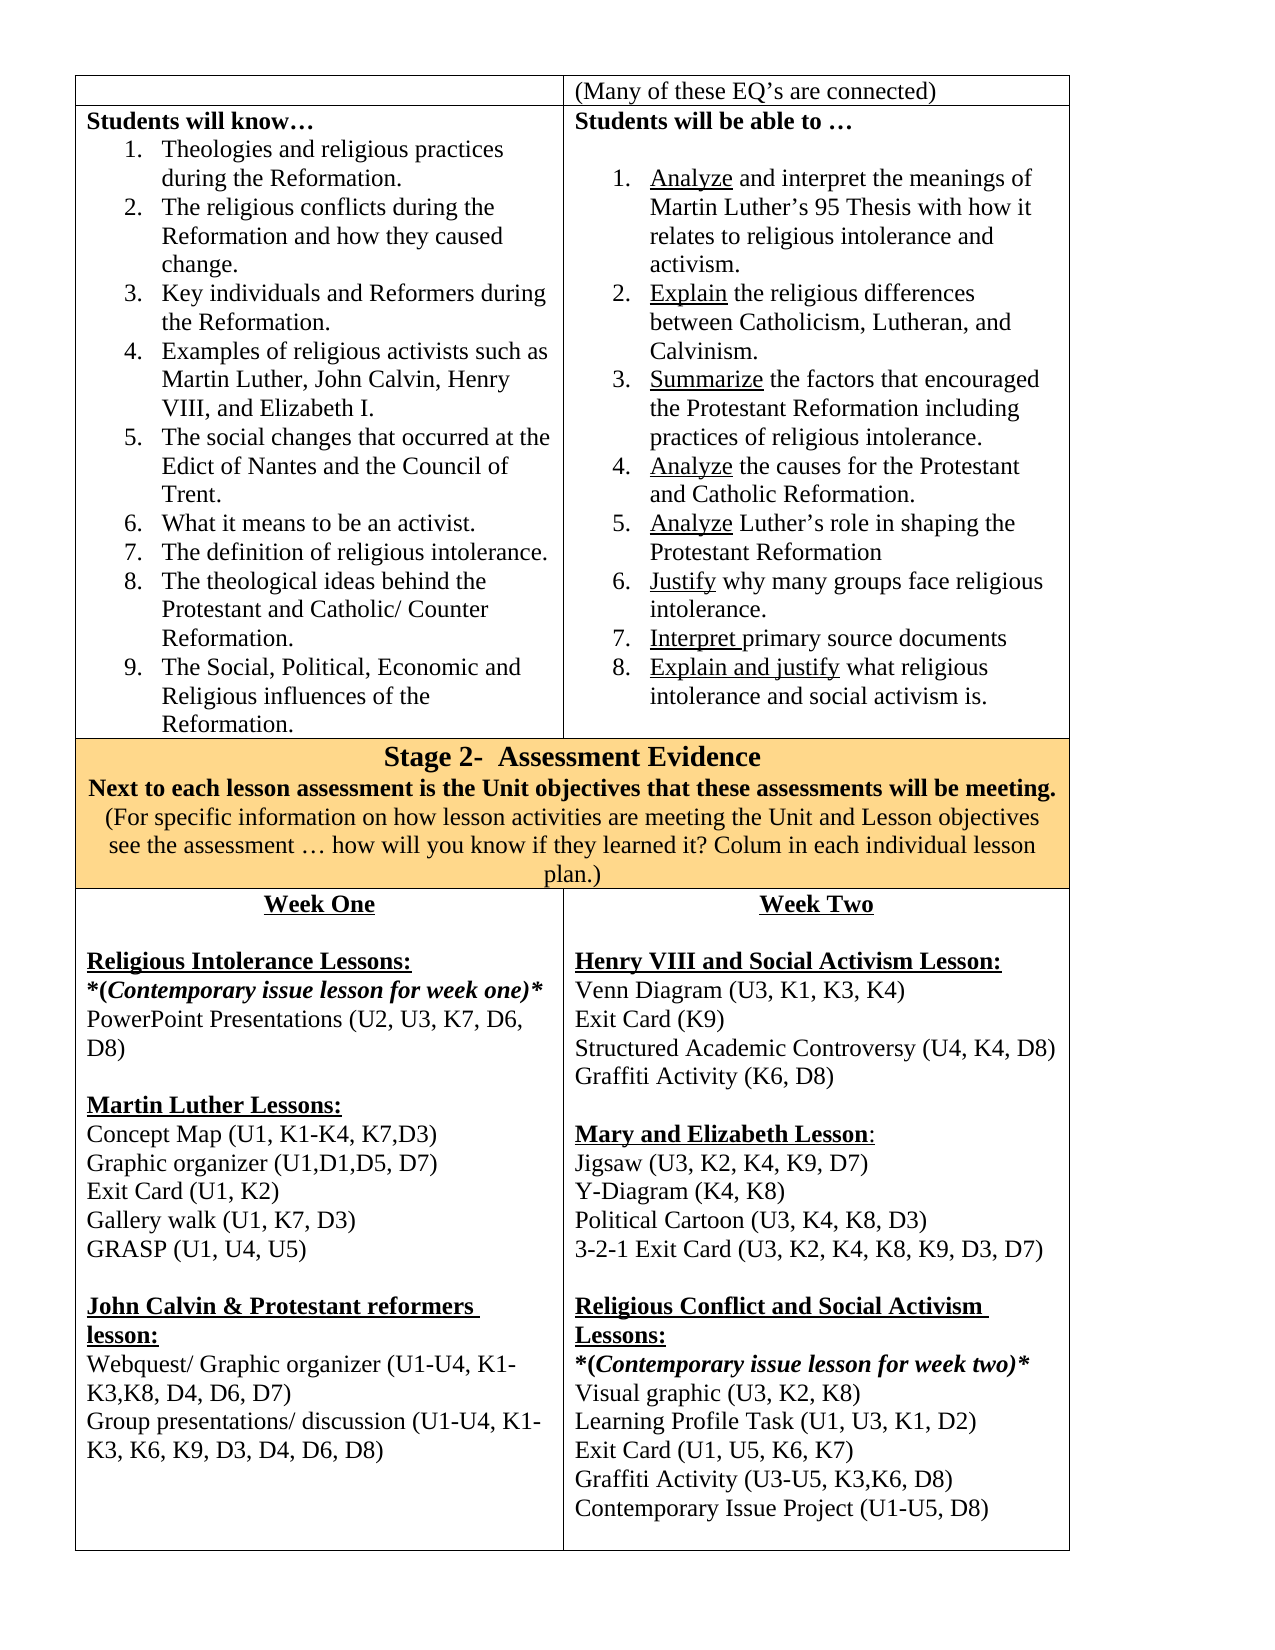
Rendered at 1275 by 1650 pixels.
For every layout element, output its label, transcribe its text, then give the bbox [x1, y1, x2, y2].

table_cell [564, 889, 1069, 1550]
table_cell Stage 2- Assessment Evidence Next to each lesson assessment is the Unit objectives that these assessments will be meeting. (For specific information on how lesson activities are meeting the Unit and Lesson objectives see the assessment … how will you know if they learned it? Colum in each individual lesson plan.) [76, 739, 1069, 888]
table_cell Students will know… Theologies and religious practices during the Reformation. The religious conflicts during the Reformation and how they caused change. Key individuals and Reformers during the Reformation. Examples of religious activists such as Martin Luther, John Calvin, Henry VIII, and Elizabeth I. The social changes that occurred at the Edict of Nantes and the Council of Trent. What it means to be an activist. The definition of religious intolerance. The theological ideas behind the Protestant and Catholic/ Counter Reformation. The Social, Political, Economic and Religious influences of the Reformation. [76, 106, 563, 738]
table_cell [76, 889, 563, 1550]
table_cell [76, 76, 563, 105]
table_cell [564, 76, 1069, 105]
table_cell Students will be able to … Analyze and interpret the meanings of Martin Luther’s 95 Thesis with how it relates to religious intolerance and activism. Explain the religious differences between Catholicism, Lutheran, and Calvinism. Summarize the factors that encouraged the Protestant Reformation including practices of religious intolerance. Analyze the causes for the Protestant and Catholic Reformation. Analyze Luther’s role in shaping the Protestant Reformation Justify why many groups face religious intolerance. Interpret primary source documents Explain and justify what religious intolerance and social activism is. [564, 106, 1069, 738]
